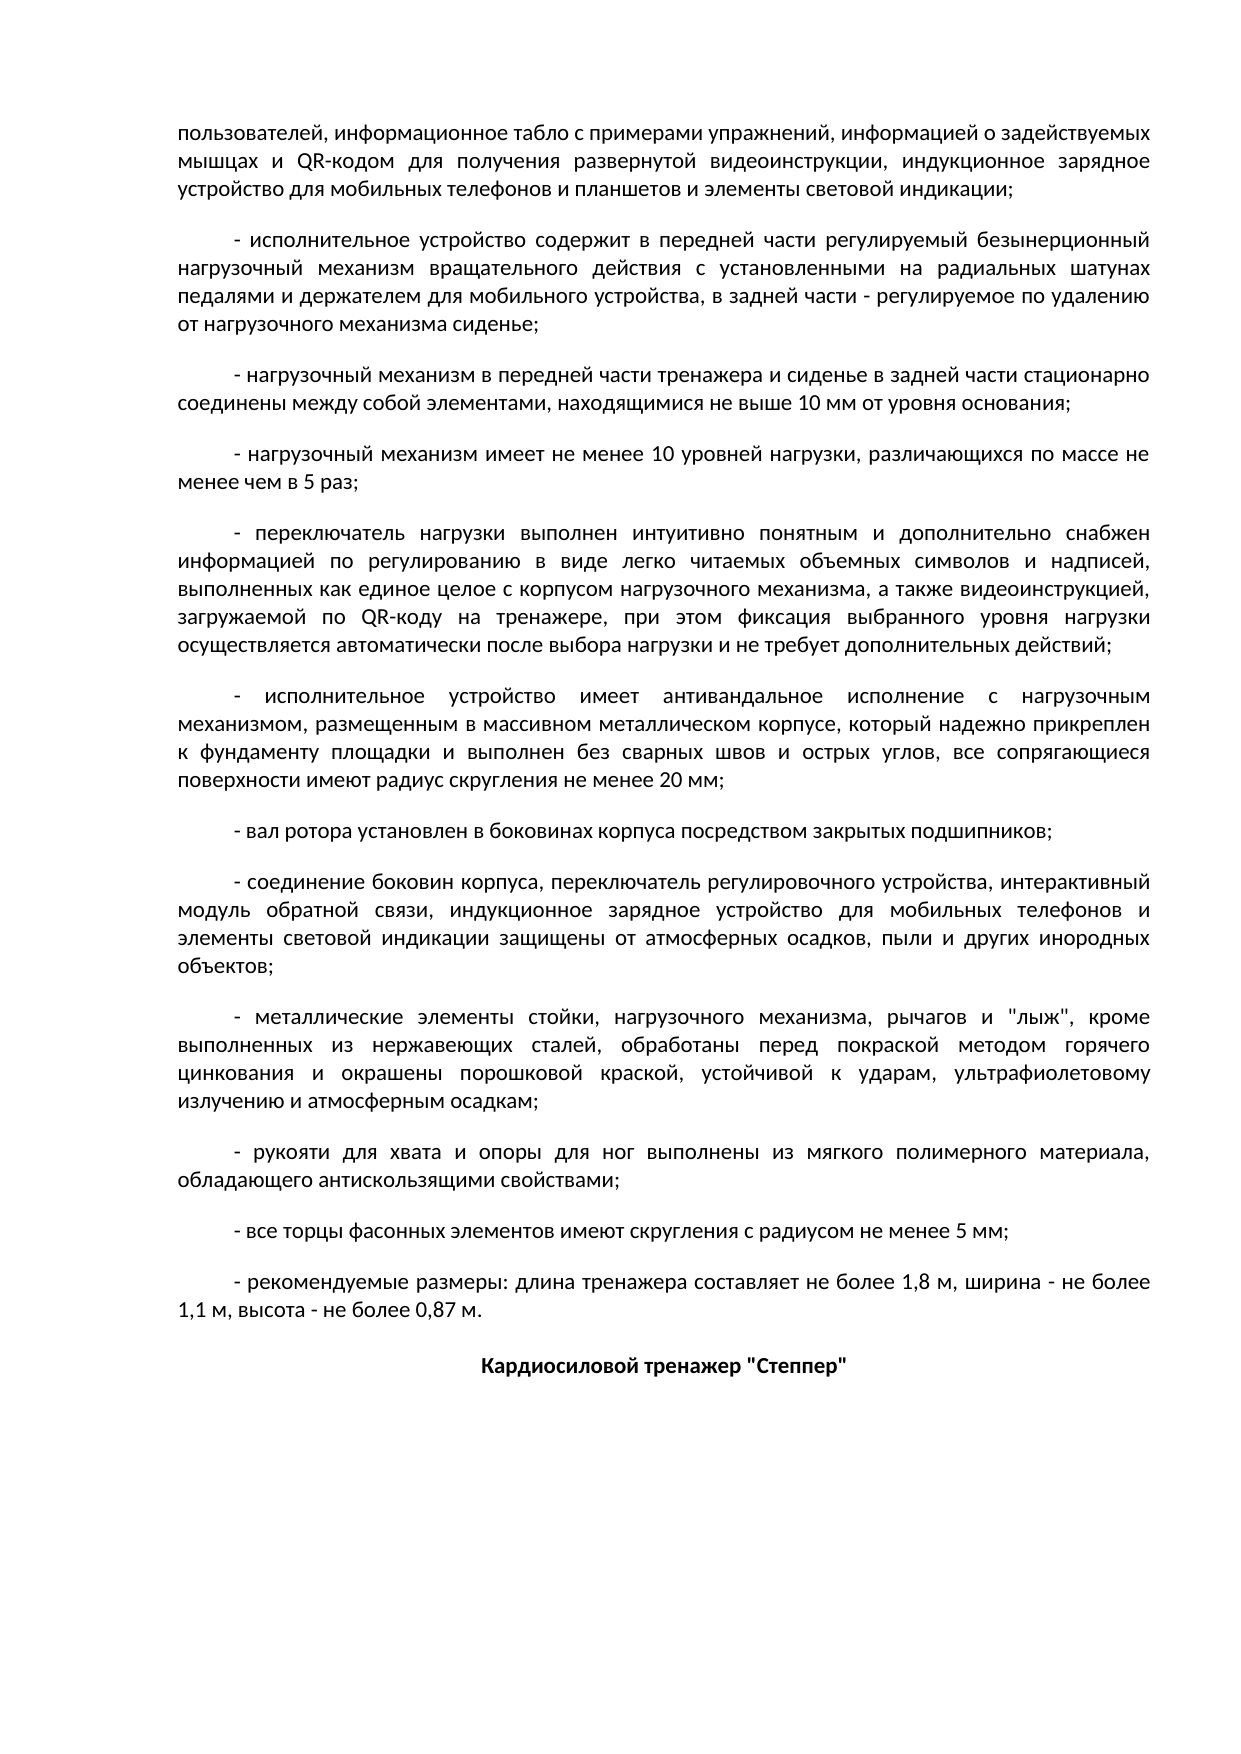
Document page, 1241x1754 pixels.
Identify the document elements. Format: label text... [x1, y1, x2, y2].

text - рукояти для хвата и опоры для ног выполнены из мягкого полимерного материала, обладающего антискользящими свойствами; [177, 1137, 1152, 1193]
text - исполнительное устройство содержит в передней части регулируемый безынерционный нагрузочный механизм вращательного действия с установленными на радиальных шатунах педалями и держателем для мобильного устройства, в задней части - регулируемое по удалению от нагрузочного механизма сиденье; [177, 225, 1152, 337]
text - все торцы фасонных элементов имеют скругления с радиусом не менее 5 мм; [177, 1216, 1152, 1244]
text - вал ротора установлен в боковинах корпуса посредством закрытых подшипников; [177, 816, 1152, 844]
text - металлические элементы стойки, нагрузочного механизма, рычагов и "лыж", кроме выполненных из нержавеющих сталей, обработаны перед покраской методом горячего цинкования и окрашены порошковой краской, устойчивой к ударам, ультрафиолетовому излучению и атмосферным осадкам; [177, 1002, 1152, 1114]
text - переключатель нагрузки выполнен интуитивно понятным и дополнительно снабжен информацией по регулированию в виде легко читаемых объемных символов и надписей, выполненных как единое целое с корпусом нагрузочного механизма, а также видеоинструкцией, загружаемой по QR-коду на тренажере, при этом фиксация выбранного уровня нагрузки осуществляется автоматически после выбора нагрузки и не требует дополнительных действий; [177, 518, 1152, 658]
text - нагрузочный механизм в передней части тренажера и сиденье в задней части стационарно соединены между собой элементами, находящимися не выше 10 мм от уровня основания; [177, 360, 1152, 416]
text - рекомендуемые размеры: длина тренажера составляет не более 1,8 м, ширина - не более 1,1 м, высота - не более 0,87 м. [177, 1267, 1152, 1323]
text - исполнительное устройство имеет антивандальное исполнение с нагрузочным механизмом, размещенным в массивном металлическом корпусе, который надежно прикреплен к фундаменту площадки и выполнен без сварных швов и острых углов, все сопрягающиеся поверхности имеют радиус скругления не менее 20 мм; [177, 681, 1152, 793]
text - соединение боковин корпуса, переключатель регулировочного устройства, интерактивный модуль обратной связи, индукционное зарядное устройство для мобильных телефонов и элементы световой индикации защищены от атмосферных осадков, пыли и других инородных объектов; [177, 867, 1152, 979]
text - нагрузочный механизм имеет не менее 10 уровней нагрузки, различающихся по массе не менее чем в 5 раз; [177, 439, 1152, 495]
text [177, 118, 1152, 202]
title Кардиосиловой тренажер "Степпер" [177, 1351, 1152, 1379]
